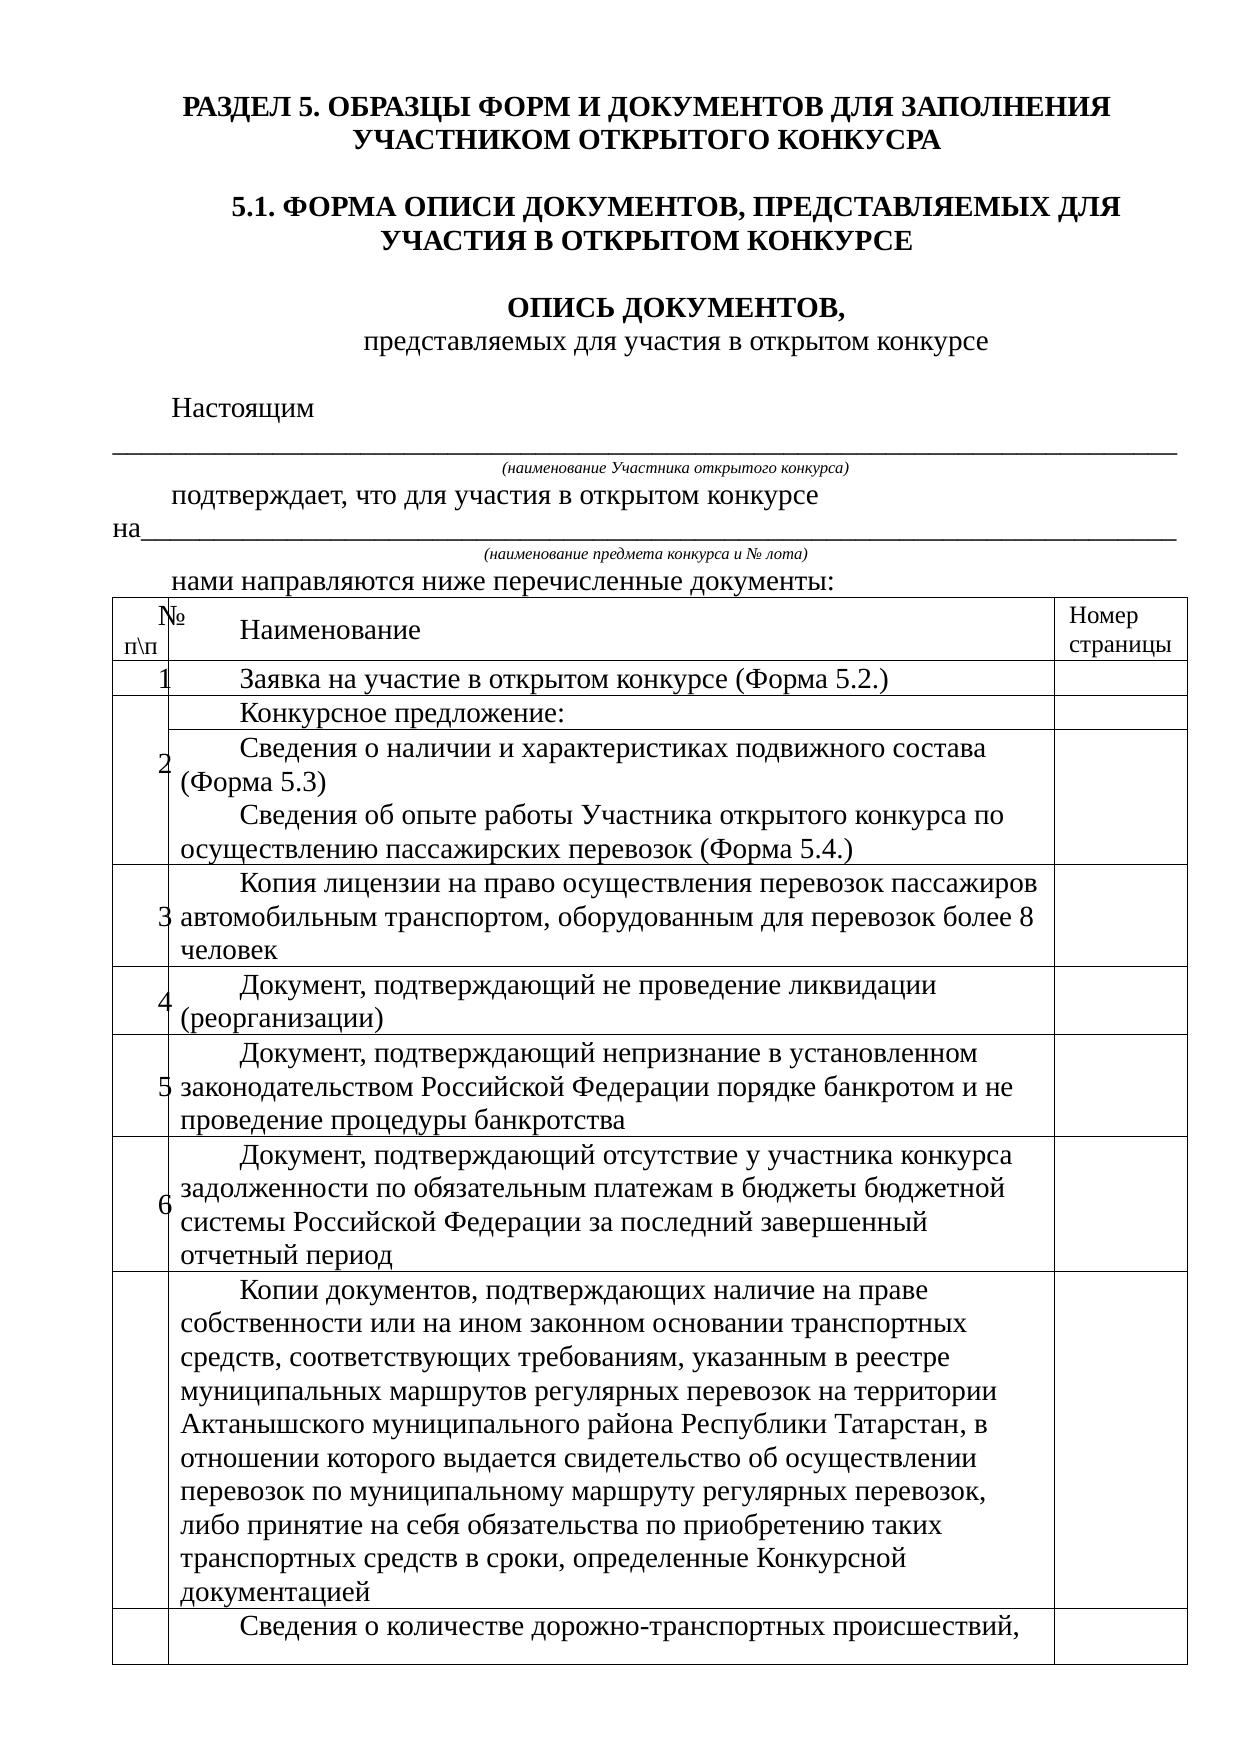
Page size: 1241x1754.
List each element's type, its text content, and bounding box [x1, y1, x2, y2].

text (наименование Участника открытого конкурса) [112, 458, 1181, 477]
table_cell [1055, 696, 1187, 729]
table_cell 4 [113, 967, 168, 1034]
text 5.1. ФОРМА ОПИСИ ДОКУМЕНТОВ, ПРЕДСТАВЛЯЕМЫХ ДЛЯ УЧАСТИЯ В ОТКРЫТОМ КОНКУРСЕ [112, 189, 1181, 256]
table_cell [1055, 1609, 1187, 1664]
table_header Номер страницы [1055, 598, 1187, 660]
text нами направляются ниже перечисленные документы: [112, 563, 1181, 597]
table_cell [1055, 661, 1187, 694]
table_cell Копия лицензии на право осуществления перевозок пассажиров автомобильным транспортом, оборудованным для перевозок более 8 человек [169, 865, 1054, 966]
table_cell [113, 1609, 168, 1664]
table_cell 2 [113, 696, 168, 864]
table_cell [169, 1609, 1054, 1664]
table_cell [1055, 1137, 1187, 1271]
table_cell Конкурсное предложение: [169, 696, 1054, 729]
table_cell Документ, подтверждающий не проведение ликвидации (реорганизации) [169, 967, 1054, 1034]
text РАЗДЕЛ 5. ОБРАЗЦЫ ФОРМ И ДОКУМЕНТОВ ДЛЯ ЗАПОЛНЕНИЯ УЧАСТНИКОМ ОТКРЫТОГО КОНКУСРА [112, 89, 1181, 156]
table_cell Копии документов, подтверждающих наличие на праве собственности или на ином законном основании транспортных средств, соответствующих требованиям, указанным в реестре муниципальных маршрутов регулярных перевозок на территории Актанышского муниципального района Республики Татарстан, в отношении которого выдается свидетельство об осуществлении перевозок по муниципальному маршруту регулярных перевозок, либо принятие на себя обязательства по приобретению таких транспортных средств в сроки, определенные Конкурсной документацией [169, 1272, 1054, 1607]
table_cell 3 [113, 865, 168, 966]
text ОПИСЬ ДОКУМЕНТОВ, [112, 290, 1181, 323]
table_cell 1 [113, 661, 168, 694]
table_cell [1055, 865, 1187, 966]
table_cell [1055, 967, 1187, 1034]
table_cell Документ, подтверждающий непризнание в установленном законодательством Российской Федерации порядке банкротом и не проведение процедуры банкротства [169, 1035, 1054, 1136]
table_cell Сведения о наличии и характеристиках подвижного состава (Форма 5.3) Сведения об опыте работы Участника открытого конкурса по осуществлению пассажирских перевозок (Форма 5.4.) [169, 730, 1054, 864]
table_cell [1055, 1035, 1187, 1136]
text (наименование предмета конкурса и № лота) [112, 544, 1181, 563]
table_cell Заявка на участие в открытом конкурсе (Форма 5.2.) [169, 661, 1054, 694]
table_cell [1055, 730, 1187, 864]
table_header Наименование [169, 598, 1054, 660]
table_cell [1055, 1272, 1187, 1607]
text подтверждает, что для участия в открытом конкурсе на_______________________________________________________________________ [112, 477, 1181, 544]
table_cell 6 [113, 1137, 168, 1271]
table_cell [113, 1272, 168, 1607]
text Настоящим _________________________________________________________________________ [112, 391, 1181, 458]
table_header №п\п [113, 598, 168, 660]
table_cell 5 [113, 1035, 168, 1136]
table_cell Документ, подтверждающий отсутствие у участника конкурса задолженности по обязательным платежам в бюджеты бюджетной системы Российской Федерации за последний завершенный отчетный период [169, 1137, 1054, 1271]
text представляемых для участия в открытом конкурсе [112, 323, 1181, 357]
